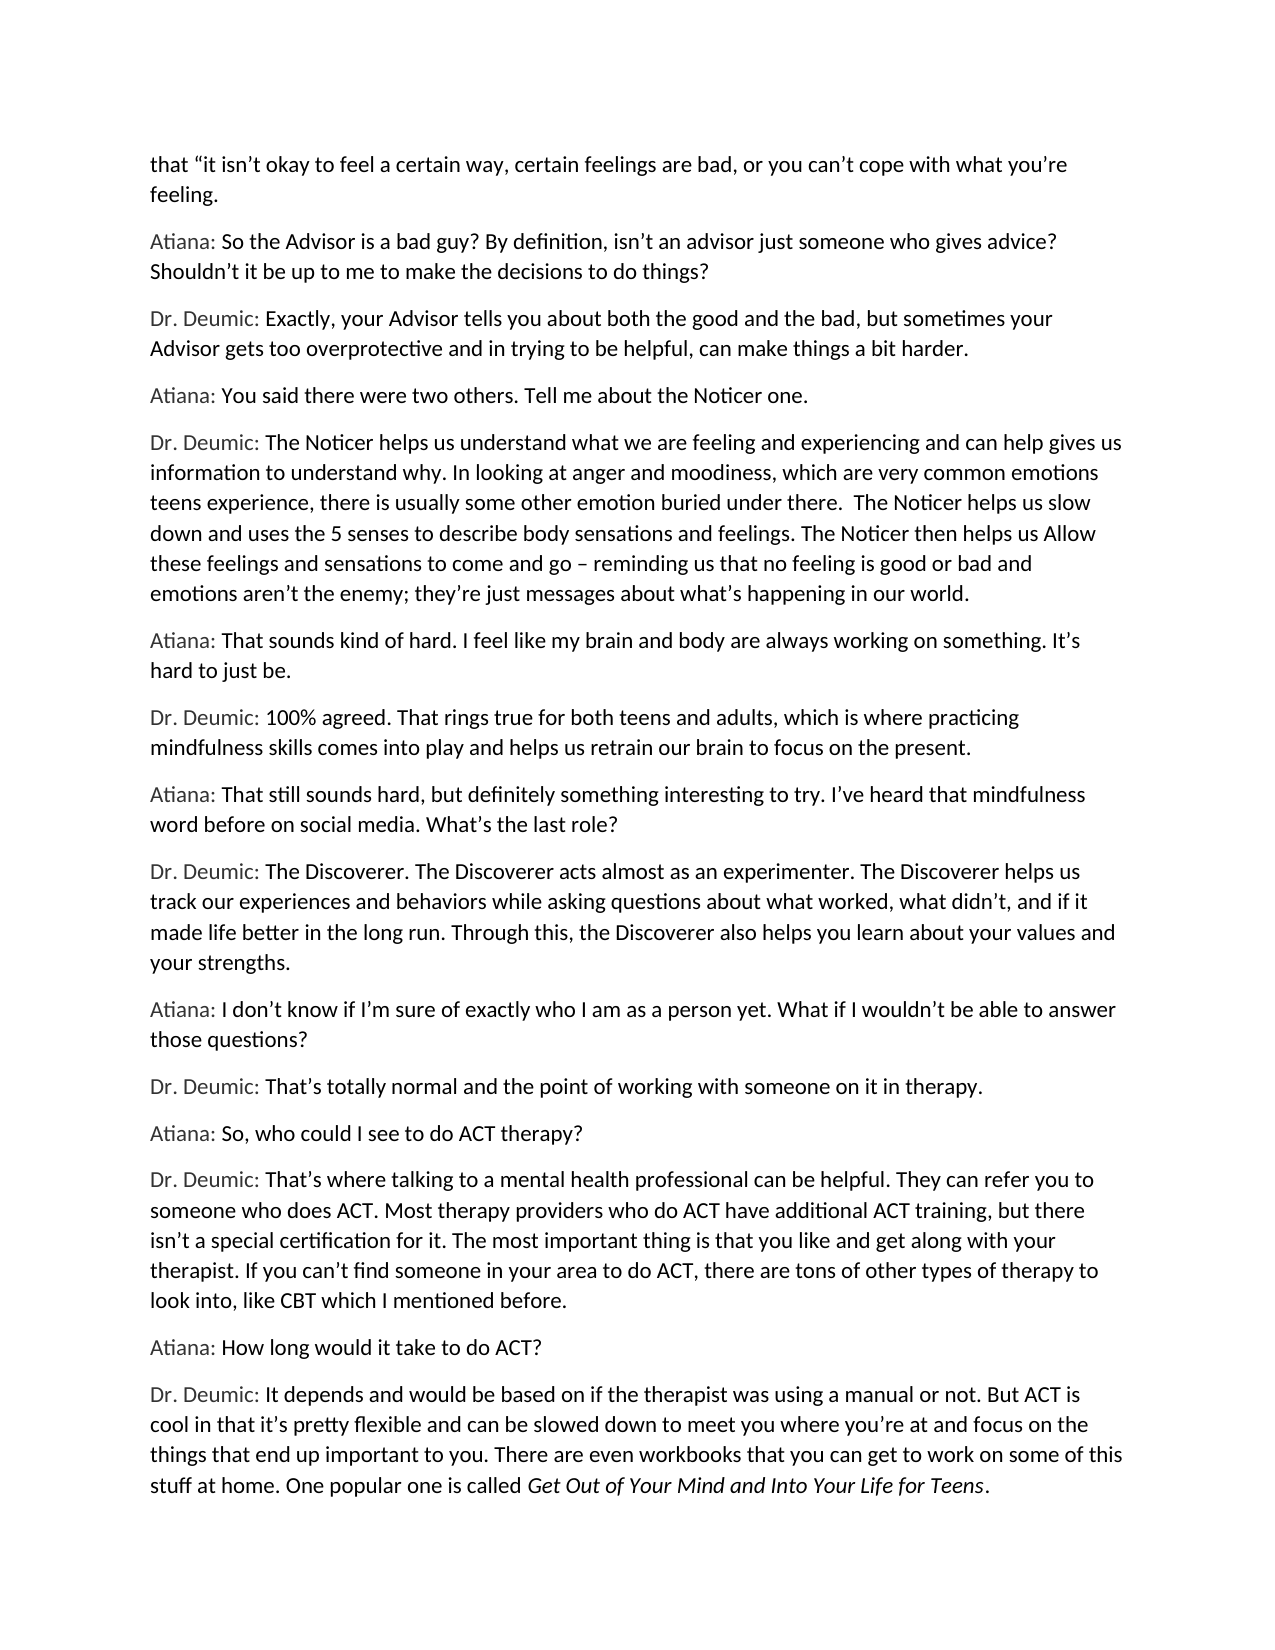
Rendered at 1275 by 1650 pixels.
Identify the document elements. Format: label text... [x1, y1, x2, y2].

text Dr. Deumic: 100% agreed. That rings true for both teens and adults, which is where practicing mindfulness skills comes into play and helps us retrain our brain to focus on the present. [150, 703, 1125, 761]
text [150, 150, 1125, 208]
text Atiana: So, who could I see to do ACT therapy? [221, 1119, 1125, 1147]
text Dr. Deumic: The Noticer helps us understand what we are feeling and experiencing and can help gives us information to understand why. In looking at anger and moodiness, which are very common emotions teens experience, there is usually some other emotion buried under there. The Noticer helps us slow down and uses the 5 senses to describe body sensations and feelings. The Noticer then helps us Allow these feelings and sensations to come and go – reminding us that no feeling is good or bad and emotions aren’t the enemy; they’re just messages about what’s happening in our world. [150, 428, 1125, 607]
text Atiana: You said there were two others. Tell me about the Noticer one. [221, 381, 1125, 409]
text Dr. Deumic: It depends and would be based on if the therapist was using a manual or not. But ACT is cool in that it’s pretty flexible and can be slowed down to meet you where you’re at and focus on the things that end up important to you. There are even workbooks that you can get to work on some of this stuff at home. One popular one is called Get Out of Your Mind and Into Your Life for Teens. [150, 1380, 1125, 1499]
text Dr. Deumic: Exactly, your Advisor tells you about both the good and the bad, but sometimes your Advisor gets too overprotective and in trying to be helpful, can make things a bit harder. [150, 304, 1125, 362]
text Atiana: How long would it take to do ACT? [221, 1333, 1125, 1361]
text Atiana: I don’t know if I’m sure of exactly who I am as a person yet. What if I wouldn’t be able to answer those questions? [150, 995, 1125, 1053]
text Dr. Deumic: That’s totally normal and the point of working with someone on it in therapy. [265, 1072, 1125, 1100]
text Atiana: That sounds kind of hard. I feel like my brain and body are always working on something. It’s hard to just be. [150, 626, 1125, 684]
text Atiana: So the Advisor is a bad guy? By definition, isn’t an advisor just someone who gives advice? Shouldn’t it be up to me to make the decisions to do things? [150, 227, 1125, 285]
text Dr. Deumic: That’s where talking to a mental health professional can be helpful. They can refer you to someone who does ACT. Most therapy providers who do ACT have additional ACT training, but there isn’t a special certification for it. The most important thing is that you like and get along with your therapist. If you can’t find someone in your area to do ACT, there are tons of other types of therapy to look into, like CBT which I mentioned before. [150, 1166, 1125, 1314]
text Atiana: That still sounds hard, but definitely something interesting to try. I’ve heard that mindfulness word before on social media. What’s the last role? [150, 780, 1125, 838]
text Dr. Deumic: The Discoverer. The Discoverer acts almost as an experimenter. The Discoverer helps us track our experiences and behaviors while asking questions about what worked, what didn’t, and if it made life better in the long run. Through this, the Discoverer also helps you learn about your values and your strengths. [150, 857, 1125, 976]
